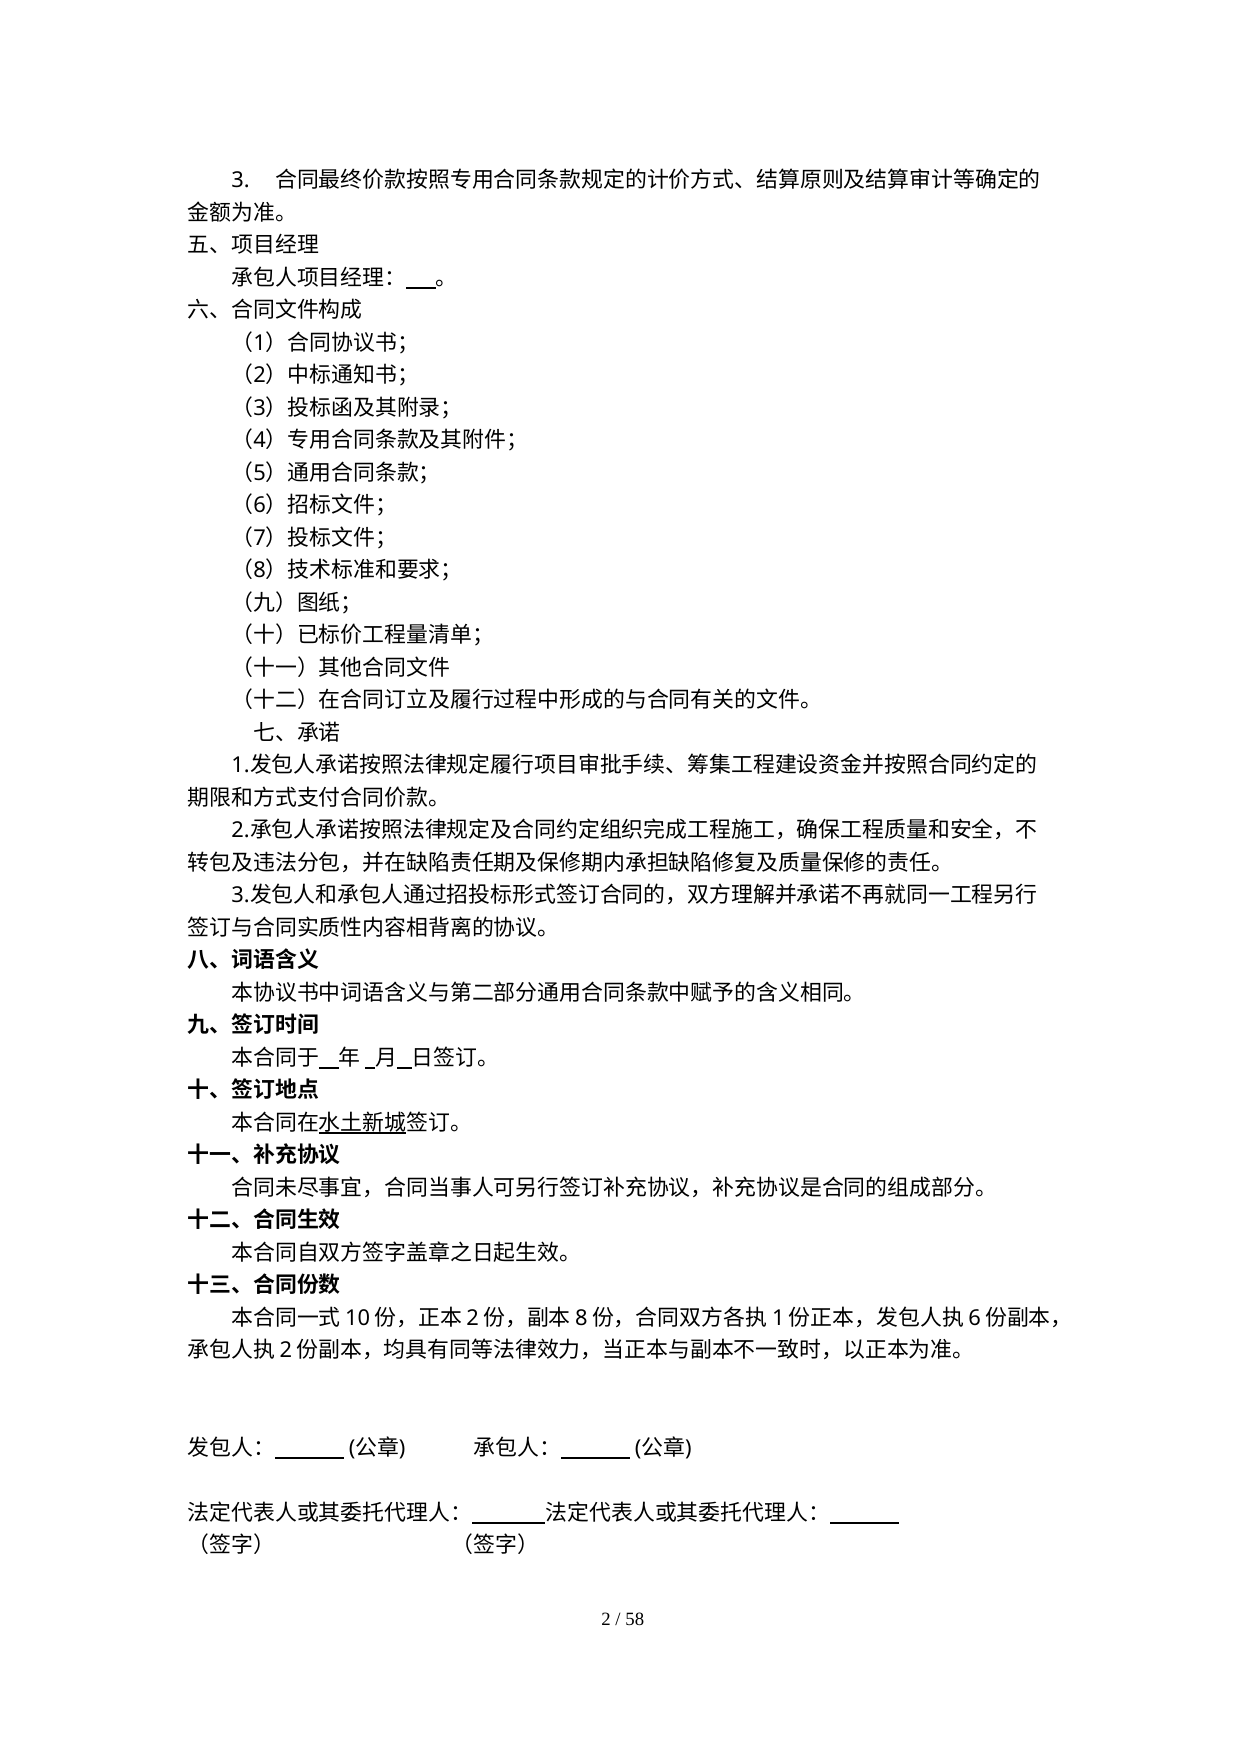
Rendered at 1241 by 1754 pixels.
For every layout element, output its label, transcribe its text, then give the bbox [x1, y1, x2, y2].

text （十一）其他合同文件 [187, 649, 1053, 682]
text （2）中标通知书； [187, 357, 1053, 389]
text 2.承包人承诺按照法律规定及合同约定组织完成工程施工，确保工程质量和安全，不转包及违法分包，并在缺陷责任期及保修期内承担缺陷修复及质量保修的责任。 [187, 812, 1053, 877]
text （6）招标文件； [187, 487, 1053, 519]
text 发包人： (公章) 承包人： (公章) [187, 1429, 1053, 1462]
text （8）技术标准和要求； [187, 552, 1053, 584]
text 十三、合同份数 [187, 1267, 1053, 1299]
text 合同未尽事宜，合同当事人可另行签订补充协议，补充协议是合同的组成部分。 [187, 1169, 1053, 1202]
text 本合同自双方签字盖章之日起生效。 [187, 1234, 1053, 1267]
text （九）图纸； [187, 584, 1053, 617]
text （1）合同协议书； [187, 324, 1053, 357]
text （十二）在合同订立及履行过程中形成的与合同有关的文件。 [187, 682, 1053, 714]
text 五、项目经理 [187, 227, 1053, 259]
text 十、签订地点 [187, 1072, 1053, 1104]
text 六、合同文件构成 [187, 292, 1053, 324]
text （十）已标价工程量清单； [187, 617, 1053, 649]
text （7）投标文件； [187, 519, 1053, 552]
text （签字） （签字） [187, 1527, 1053, 1559]
text 本合同一式10份，正本2份，副本8份，合同双方各执 1份正本，发包人执6份副本，承包人执2份副本，均具有同等法律效力，当正本与副本不一致时，以正本为准。 [187, 1299, 1053, 1364]
text 七、承诺 [187, 714, 1053, 747]
text 承包人项目经理： 。 [187, 259, 1053, 292]
text 本协议书中词语含义与第二部分通用合同条款中赋予的含义相同。 [187, 974, 1053, 1007]
text 3.发包人和承包人通过招投标形式签订合同的，双方理解并承诺不再就同一工程另行签订与合同实质性内容相背离的协议。 [187, 877, 1053, 942]
text 十一、补充协议 [187, 1137, 1053, 1169]
text 九、签订时间 [187, 1007, 1053, 1039]
text 八、词语含义 [187, 942, 1053, 974]
text 法定代表人或其委托代理人： 法定代表人或其委托代理人： [187, 1494, 1053, 1527]
text 十二、合同生效 [187, 1202, 1053, 1234]
text （4）专用合同条款及其附件； [187, 422, 1053, 454]
text 本合同在水土新城签订。 [187, 1104, 1053, 1137]
list 合同最终价款按照专用合同条款规定的计价方式、结算原则及结算审计等确定的金额为准。 [187, 162, 1053, 227]
text 1.发包人承诺按照法律规定履行项目审批手续、筹集工程建设资金并按照合同约定的期限和方式支付合同价款。 [187, 747, 1053, 812]
text （5）通用合同条款； [187, 454, 1053, 487]
text 本合同于 年 月 日签订。 [187, 1039, 1053, 1072]
text （3）投标函及其附录； [187, 389, 1053, 422]
